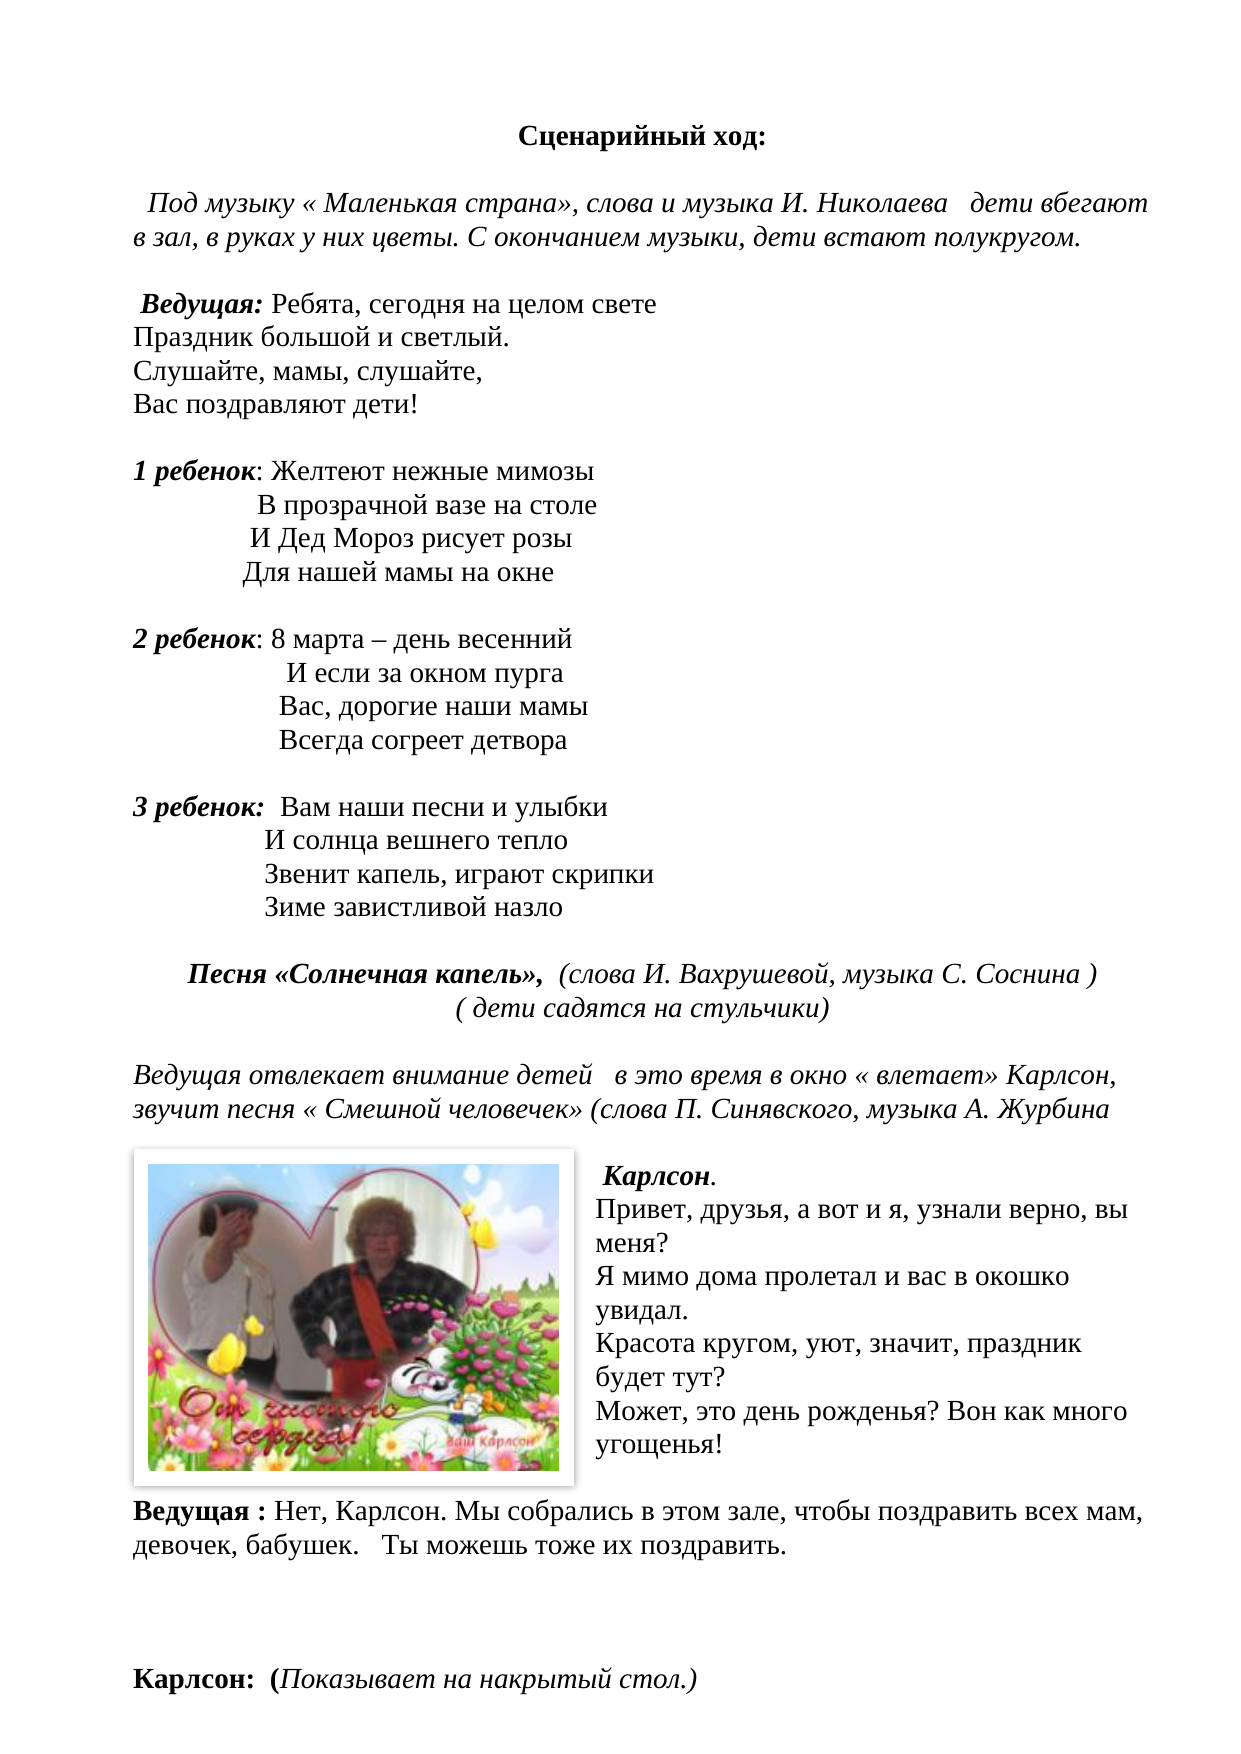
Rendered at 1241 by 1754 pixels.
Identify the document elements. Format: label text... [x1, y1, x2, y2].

text Ведущая: Ребята, сегодня на целом свете [133, 286, 1152, 319]
text Сценарийный ход: [133, 118, 1152, 152]
text Может, это день рожденья? Вон как много угощенья! [581, 1393, 1152, 1460]
picture [148, 1164, 559, 1471]
text Праздник большой и светлый. [133, 319, 1152, 353]
text Зиме завистливой назло [133, 889, 1152, 923]
text 2 ребенок: 8 марта – день весенний [133, 621, 1152, 655]
text Песня «Солнечная капель», (слова И. Вахрушевой, музыка С. Соснина ) [133, 957, 1152, 990]
text Ведущая отвлекает внимание детей в это время в окно « влетает» Карлсон, звучит песня « Смешной человечек» (слова П. Синявского, музыка А. Журбина [133, 1057, 1152, 1124]
text 3 ребенок: Вам наши песни и улыбки [133, 789, 1152, 822]
text ( дети садятся на стульчики) [133, 990, 1152, 1024]
text Привет, друзья, а вот и я, узнали верно, вы меня? [581, 1191, 1152, 1258]
text И солнца вешнего тепло [133, 822, 1152, 856]
text В прозрачной вазе на столе [133, 487, 1152, 521]
text Под музыку « Маленькая страна», слова и музыка И. Николаева дети вбегают в зал, в руках у них цветы. С окончанием музыки, дети встают полукругом. [133, 185, 1152, 252]
text Вас поздравляют дети! [133, 386, 1152, 420]
text И если за окном пурга [133, 655, 1152, 688]
text Карлсон: (Показывает на накрытый стол.) [133, 1661, 1152, 1694]
text Всегда согреет детвора [133, 722, 1152, 755]
text 1 ребенок: Желтеют нежные мимозы [133, 453, 1152, 487]
text Звенит капель, играют скрипки [133, 856, 1152, 889]
text Красота кругом, уют, значит, праздник будет тут? [581, 1326, 1152, 1393]
text Карлсон. [581, 1158, 1152, 1191]
text Слушайте, мамы, слушайте, [133, 353, 1152, 386]
text Ведущая : Нет, Карлсон. Мы собрались в этом зале, чтобы поздравить всех мам, девочек, бабушек. Ты можешь тоже их поздравить. [133, 1493, 1152, 1560]
text Я мимо дома пролетал и вас в окошко увидал. [581, 1258, 1152, 1326]
text Вас, дорогие наши мамы [133, 688, 1152, 722]
text И Дед Мороз рисует розы [133, 521, 1152, 554]
text Для нашей мамы на окне [133, 554, 1152, 588]
